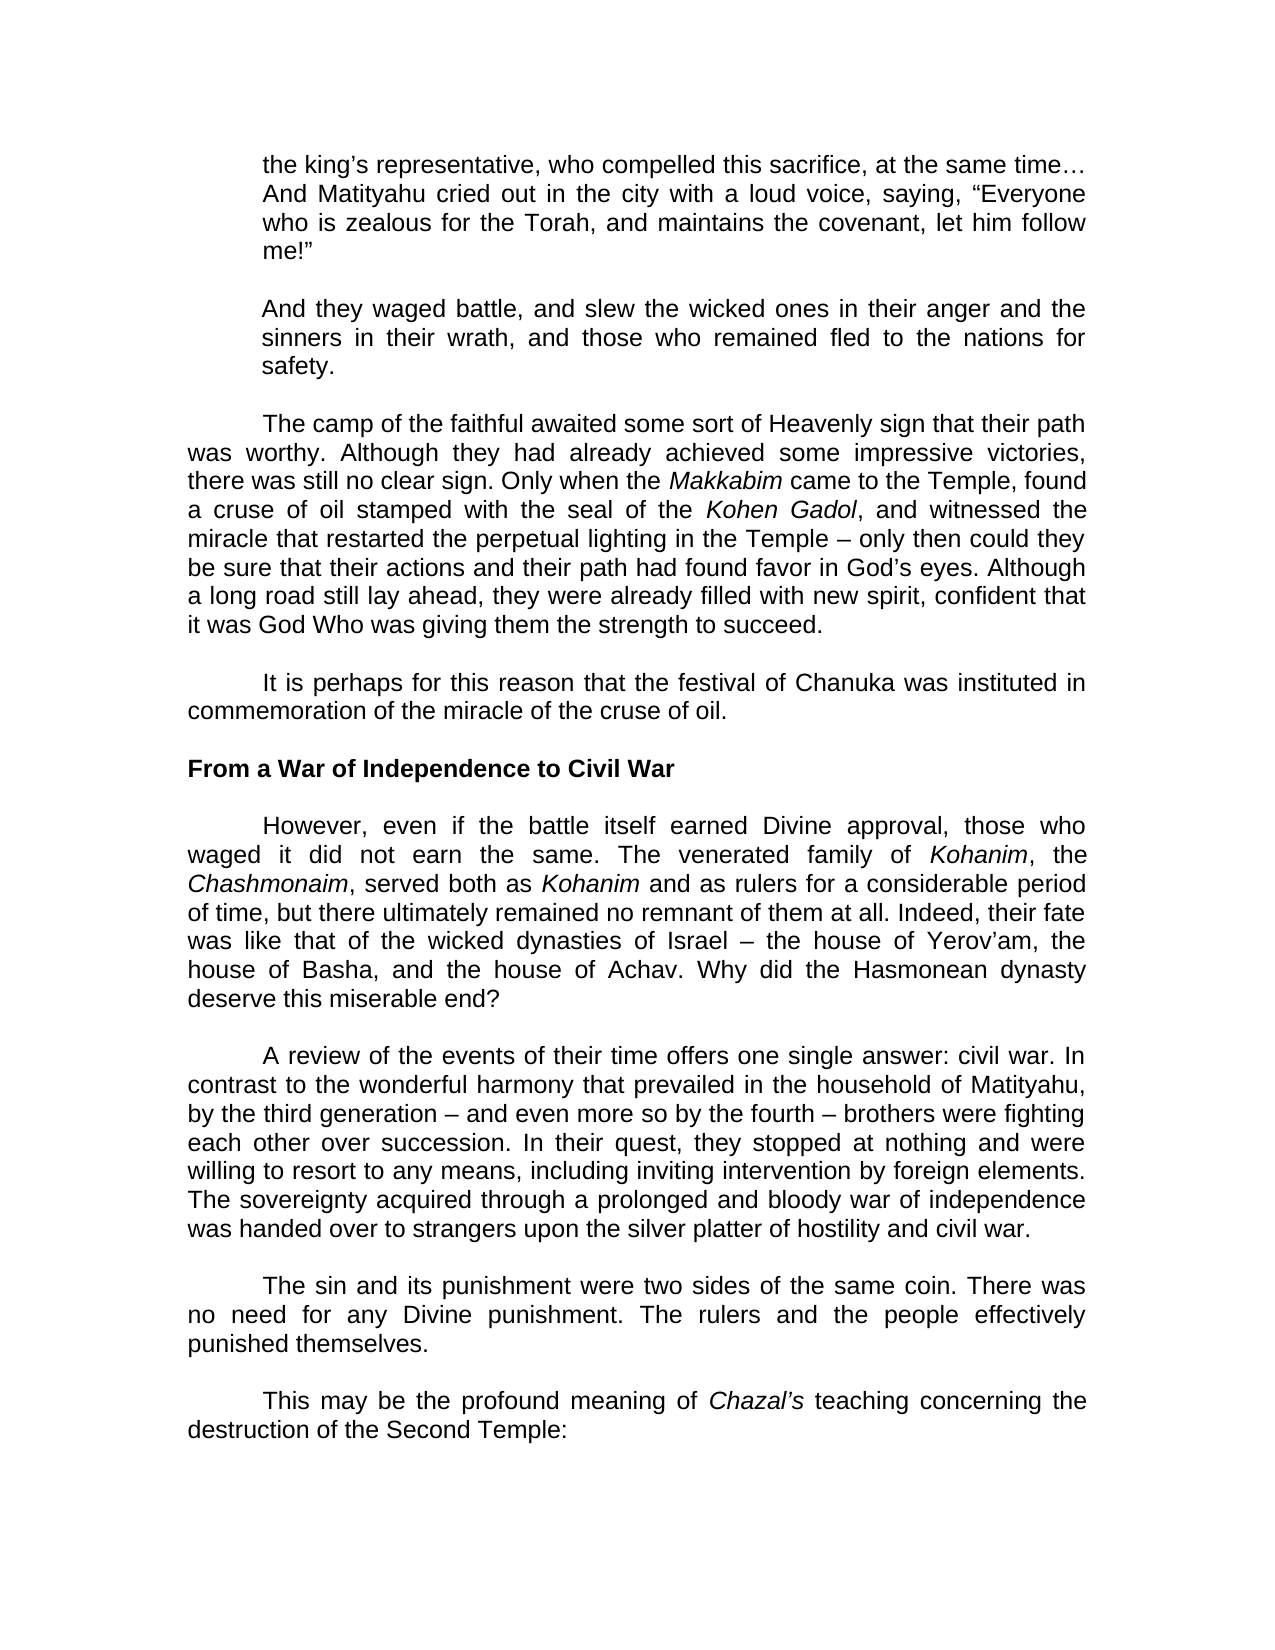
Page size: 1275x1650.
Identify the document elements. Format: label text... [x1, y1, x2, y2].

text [262, 150, 1087, 265]
text A review of the events of their time offers one single answer: civil war. In contrast to the wonderful harmony that prevailed in the household of Matityahu, by the third generation – and even more so by the fourth – brothers were fighting each other over succession. In their quest, they stopped at nothing and were willing to resort to any means, including inviting intervention by foreign elements. The sovereignty acquired through a prolonged and bloody war of independence was handed over to strangers upon the silver platter of hostility and civil war. [187, 1041, 1087, 1242]
text And they waged battle, and slew the wicked ones in their anger and the sinners in their wrath, and those who remained fled to the nations for safety. [261, 294, 1087, 380]
text The sin and its punishment were two sides of the same coin. There was no need for any Divine punishment. The rulers and the people effectively punished themselves. [187, 1271, 1087, 1357]
text This may be the profound meaning of Chazal’s teaching concerning the destruction of the Second Temple: [187, 1386, 1087, 1444]
text However, even if the battle itself earned Divine approval, those who waged it did not earn the same. The venerated family of Kohanim, the Chashmonaim, served both as Kohanim and as rulers for a considerable period of time, but there ultimately remained no remnant of them at all. Indeed, their fate was like that of the wicked dynasties of Israel – the house of Yerov’am, the house of Basha, and the house of Achav. Why did the Hasmonean dynasty deserve this miserable end? [187, 811, 1087, 1012]
text The camp of the faithful awaited some sort of Heavenly sign that their path was worthy. Although they had already achieved some impressive victories, there was still no clear sign. Only when the Makkabim came to the Temple, found a cruse of oil stamped with the seal of the Kohen Gadol, and witnessed the miracle that restarted the perpetual lighting in the Temple – only then could they be sure that their actions and their path had found favor in God’s eyes. Although a long road still lay ahead, they were already filled with new spirit, confident that it was God Who was giving them the strength to succeed. [187, 409, 1087, 639]
text From a War of Independence to Civil War [187, 754, 1087, 782]
text It is perhaps for this reason that the festival of Chanuka was instituted in commemoration of the miracle of the cruse of oil. [187, 667, 1087, 725]
